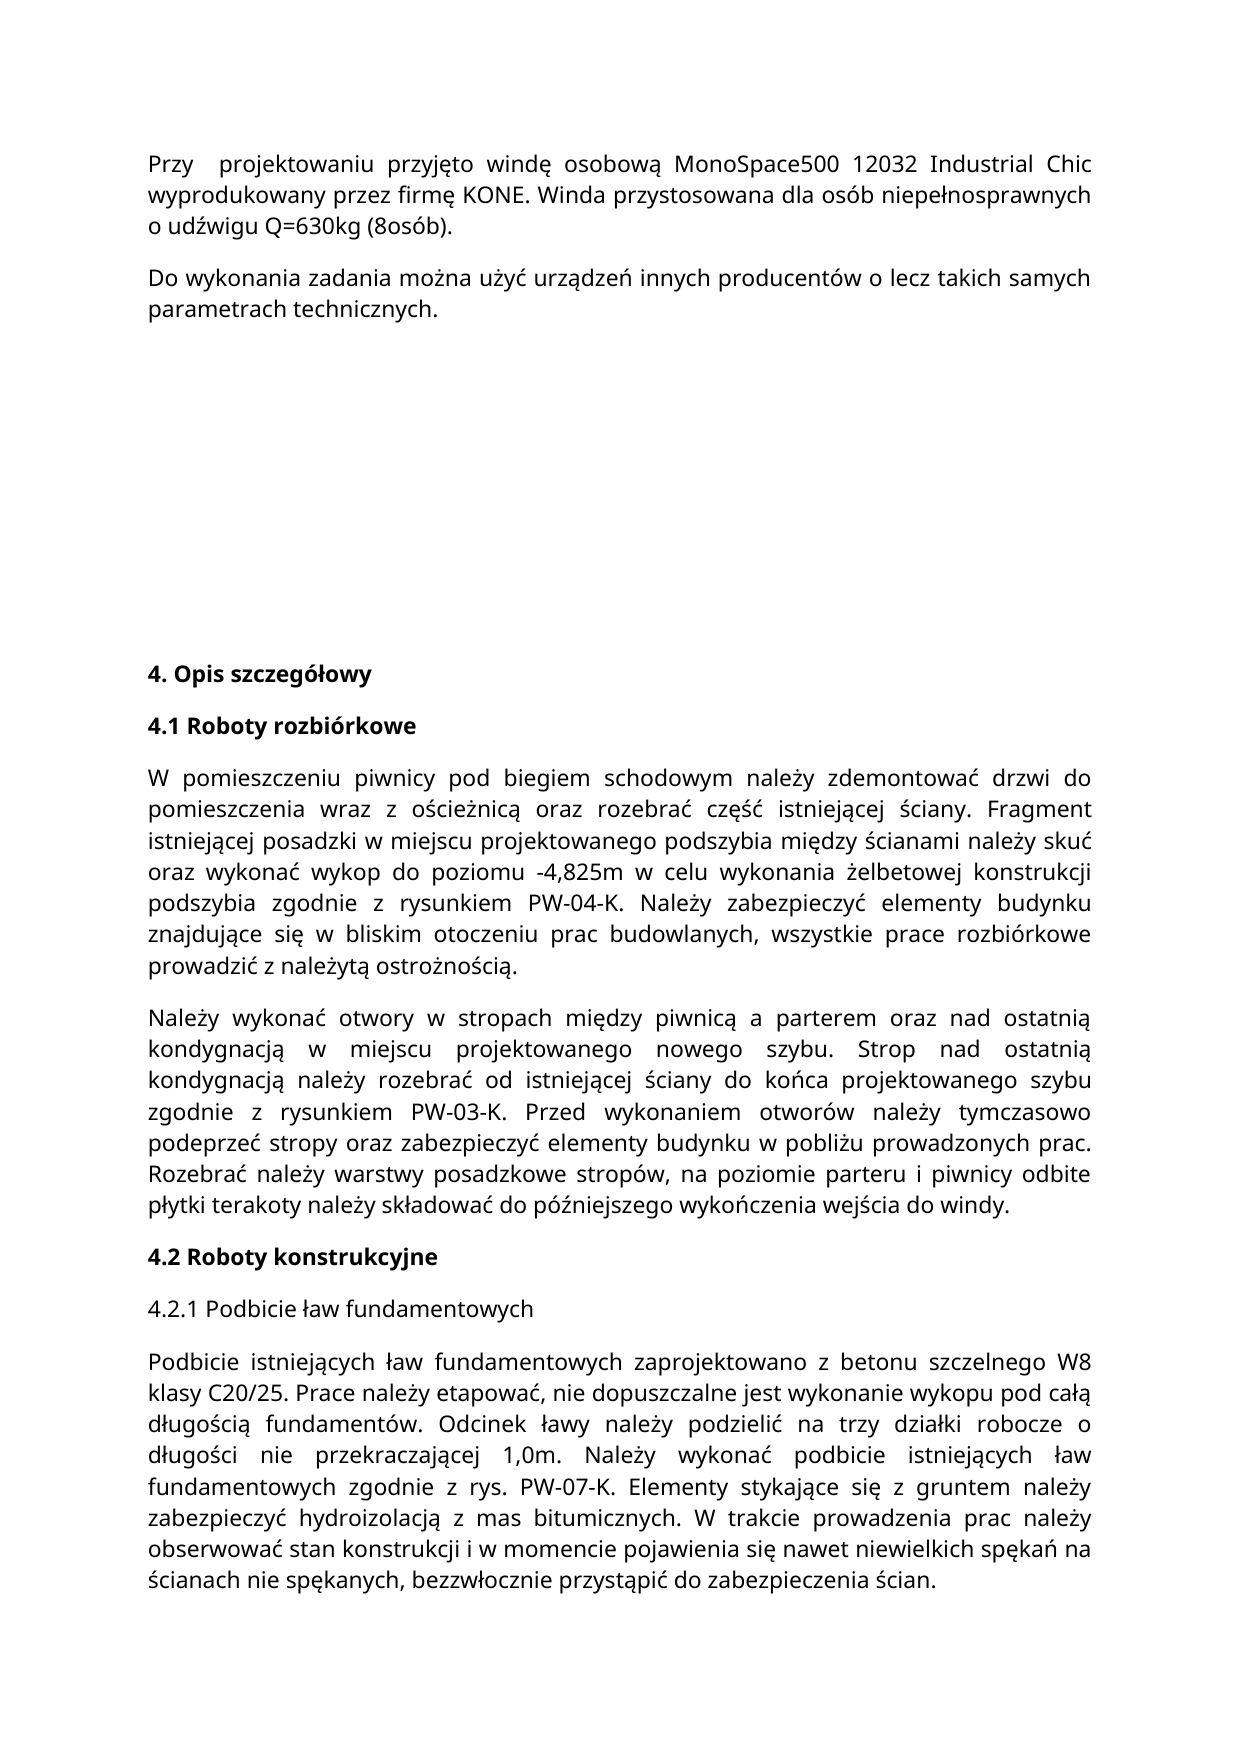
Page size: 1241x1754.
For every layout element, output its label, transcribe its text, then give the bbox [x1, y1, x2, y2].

text 4. Opis szczegółowy [148, 658, 1093, 689]
text W pomieszczeniu piwnicy pod biegiem schodowym należy zdemontować drzwi do pomieszczenia wraz z ościeżnicą oraz rozebrać część istniejącej ściany. Fragment istniejącej posadzki w miejscu projektowanego podszybia między ścianami należy skuć oraz wykonać wykop do poziomu -4,825m w celu wykonania żelbetowej konstrukcji podszybia zgodnie z rysunkiem PW-04-K. Należy zabezpieczyć elementy budynku znajdujące się w bliskim otoczeniu prac budowlanych, wszystkie prace rozbiórkowe prowadzić z należytą ostrożnością. [148, 762, 1093, 981]
text Należy wykonać otwory w stropach między piwnicą a parterem oraz nad ostatnią kondygnacją w miejscu projektowanego nowego szybu. Strop nad ostatnią kondygnacją należy rozebrać od istniejącej ściany do końca projektowanego szybu zgodnie z rysunkiem PW-03-K. Przed wykonaniem otworów należy tymczasowo podeprzeć stropy oraz zabezpieczyć elementy budynku w pobliżu prowadzonych prac. Rozebrać należy warstwy posadzkowe stropów, na poziomie parteru i piwnicy odbite płytki terakoty należy składować do późniejszego wykończenia wejścia do windy. [148, 1002, 1093, 1221]
text Podbicie istniejących ław fundamentowych zaprojektowano z betonu szczelnego W8 klasy C20/25. Prace należy etapować, nie dopuszczalne jest wykonanie wykopu pod całą długością fundamentów. Odcinek ławy należy podzielić na trzy działki robocze o długości nie przekraczającej 1,0m. Należy wykonać podbicie istniejących ław fundamentowych zgodnie z rys. PW-07-K. Elementy stykające się z gruntem należy zabezpieczyć hydroizolacją z mas bitumicznych. W trakcie prowadzenia prac należy obserwować stan konstrukcji i w momencie pojawienia się nawet niewielkich spękań na ścianach nie spękanych, bezzwłocznie przystąpić do zabezpieczenia ścian. [148, 1346, 1093, 1596]
text 4.2 Roboty konstrukcyjne [148, 1241, 1093, 1273]
text Przy projektowaniu przyjęto windę osobową MonoSpace500 12032 Industrial Chic wyprodukowany przez firmę KONE. Winda przystosowana dla osób niepełnosprawnych o udźwigu Q=630kg (8osób). [148, 148, 1093, 241]
text Do wykonania zadania można użyć urządzeń innych producentów o lecz takich samych parametrach technicznych. [148, 262, 1093, 325]
text 4.1 Roboty rozbiórkowe [148, 710, 1093, 741]
text 4.2.1 Podbicie ław fundamentowych [148, 1293, 1093, 1325]
